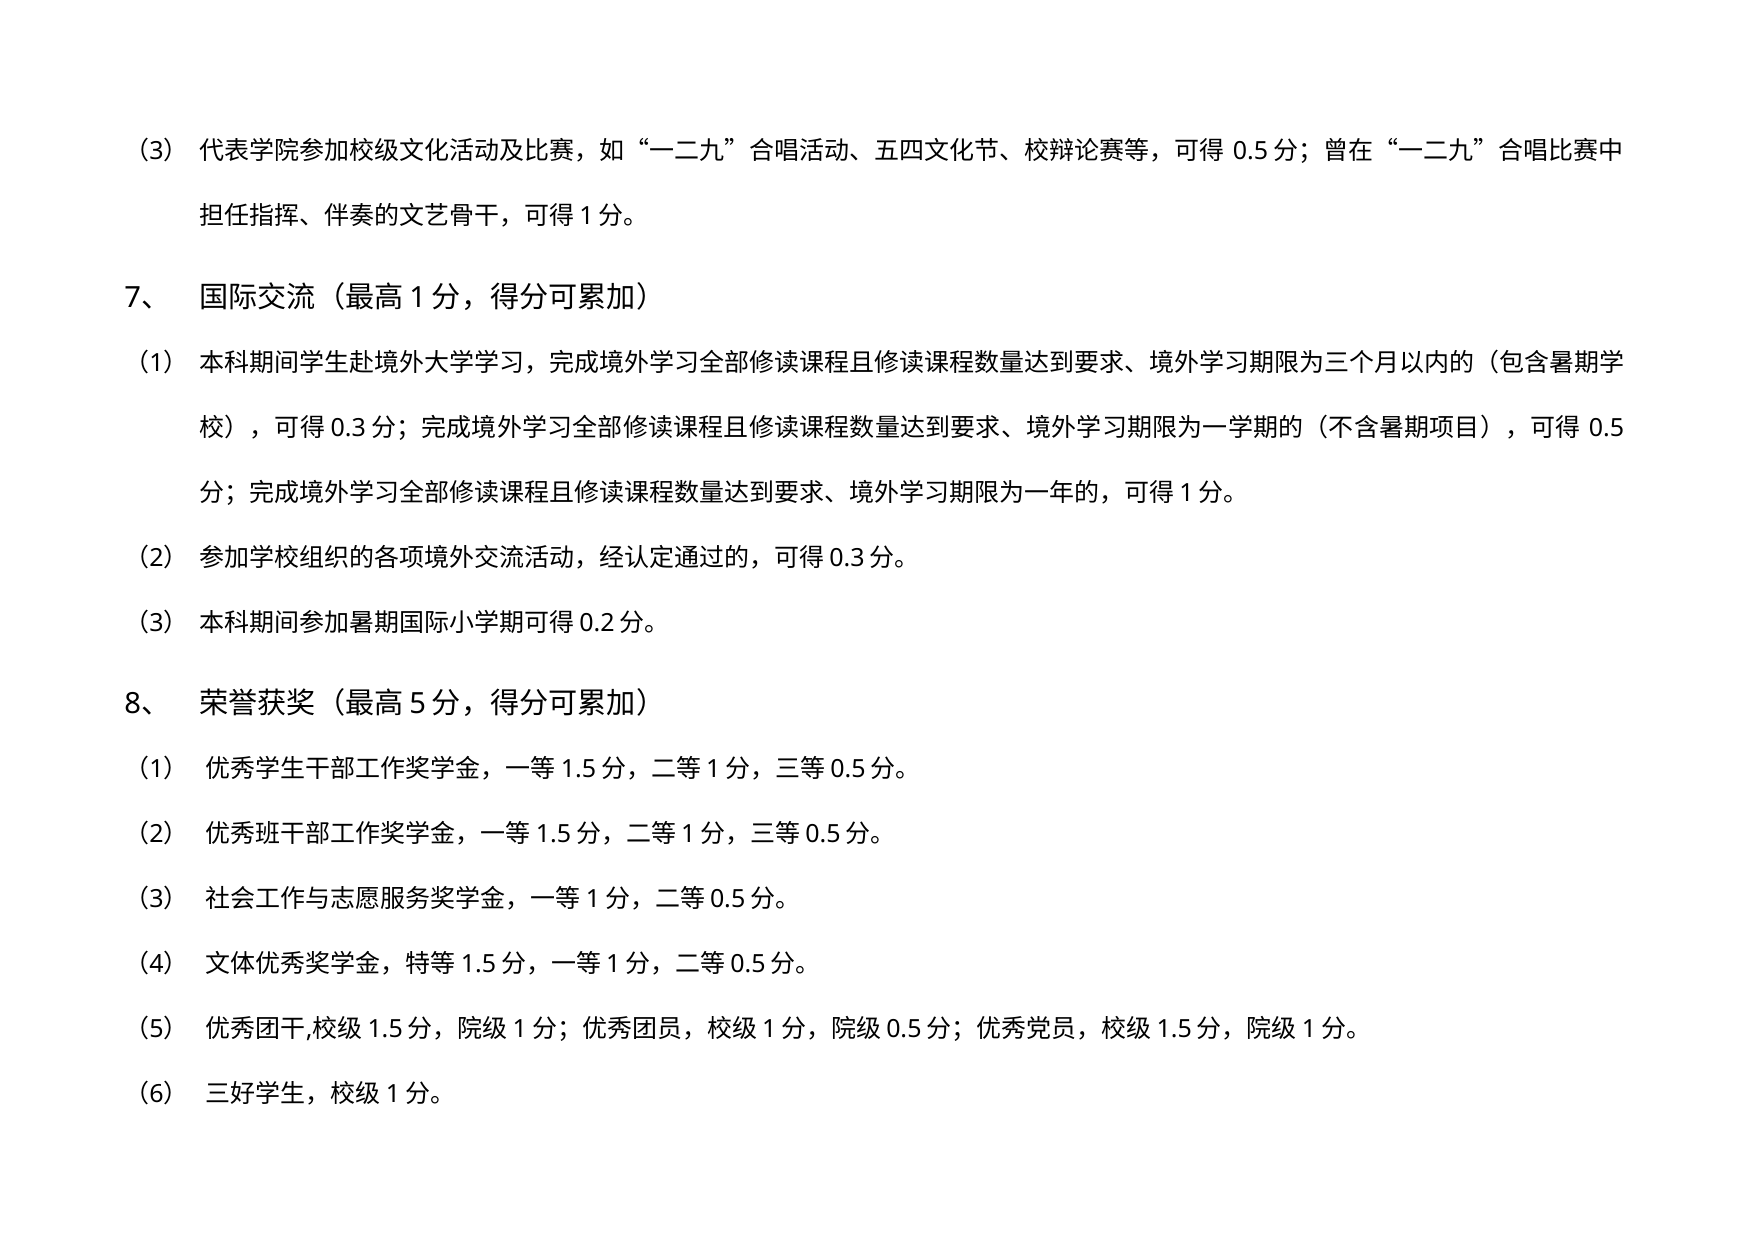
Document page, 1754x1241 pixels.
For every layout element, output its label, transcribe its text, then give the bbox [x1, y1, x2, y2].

list 三好学生，校级1分。 [124, 1059, 1624, 1124]
list 代表学院参加校级文化活动及比赛，如“一二九”合唱活动、五四文化节、校辩论赛等，可得0.5分；曾在“一二九”合唱比赛中担任指挥、伴奏的文艺骨干，可得1分。 [124, 116, 1624, 246]
list 参加学校组织的各项境外交流活动，经认定通过的，可得0.3分。 [124, 523, 1624, 588]
list 社会工作与志愿服务奖学金，一等1分，二等0.5分。 [124, 864, 1624, 929]
list 本科期间参加暑期国际小学期可得0.2分。 [124, 588, 1624, 653]
list 国际交流（最高1分，得分可累加） [124, 263, 1624, 328]
list 文体优秀奖学金，特等1.5分，一等1分，二等0.5分。 [124, 929, 1624, 994]
list 优秀学生干部工作奖学金，一等1.5分，二等1分，三等0.5分。 [124, 734, 1624, 799]
list 优秀团干,校级1.5分，院级1分；优秀团员，校级1分，院级0.5分；优秀党员，校级1.5分，院级1分。 [124, 994, 1624, 1059]
list 优秀班干部工作奖学金，一等1.5分，二等1分，三等0.5分。 [124, 799, 1624, 864]
list 荣誉获奖（最高5分，得分可累加） [124, 669, 1624, 734]
list 本科期间学生赴境外大学学习，完成境外学习全部修读课程且修读课程数量达到要求、境外学习期限为三个月以内的（包含暑期学校），可得0.3分；完成境外学习全部修读课程且修读课程数量达到要求、境外学习期限为一学期的（不含暑期项目），可得0.5分；完成境外学习全部修读课程且修读课程数量达到要求、境外学习期限为一年的，可得1分。 [124, 328, 1624, 523]
